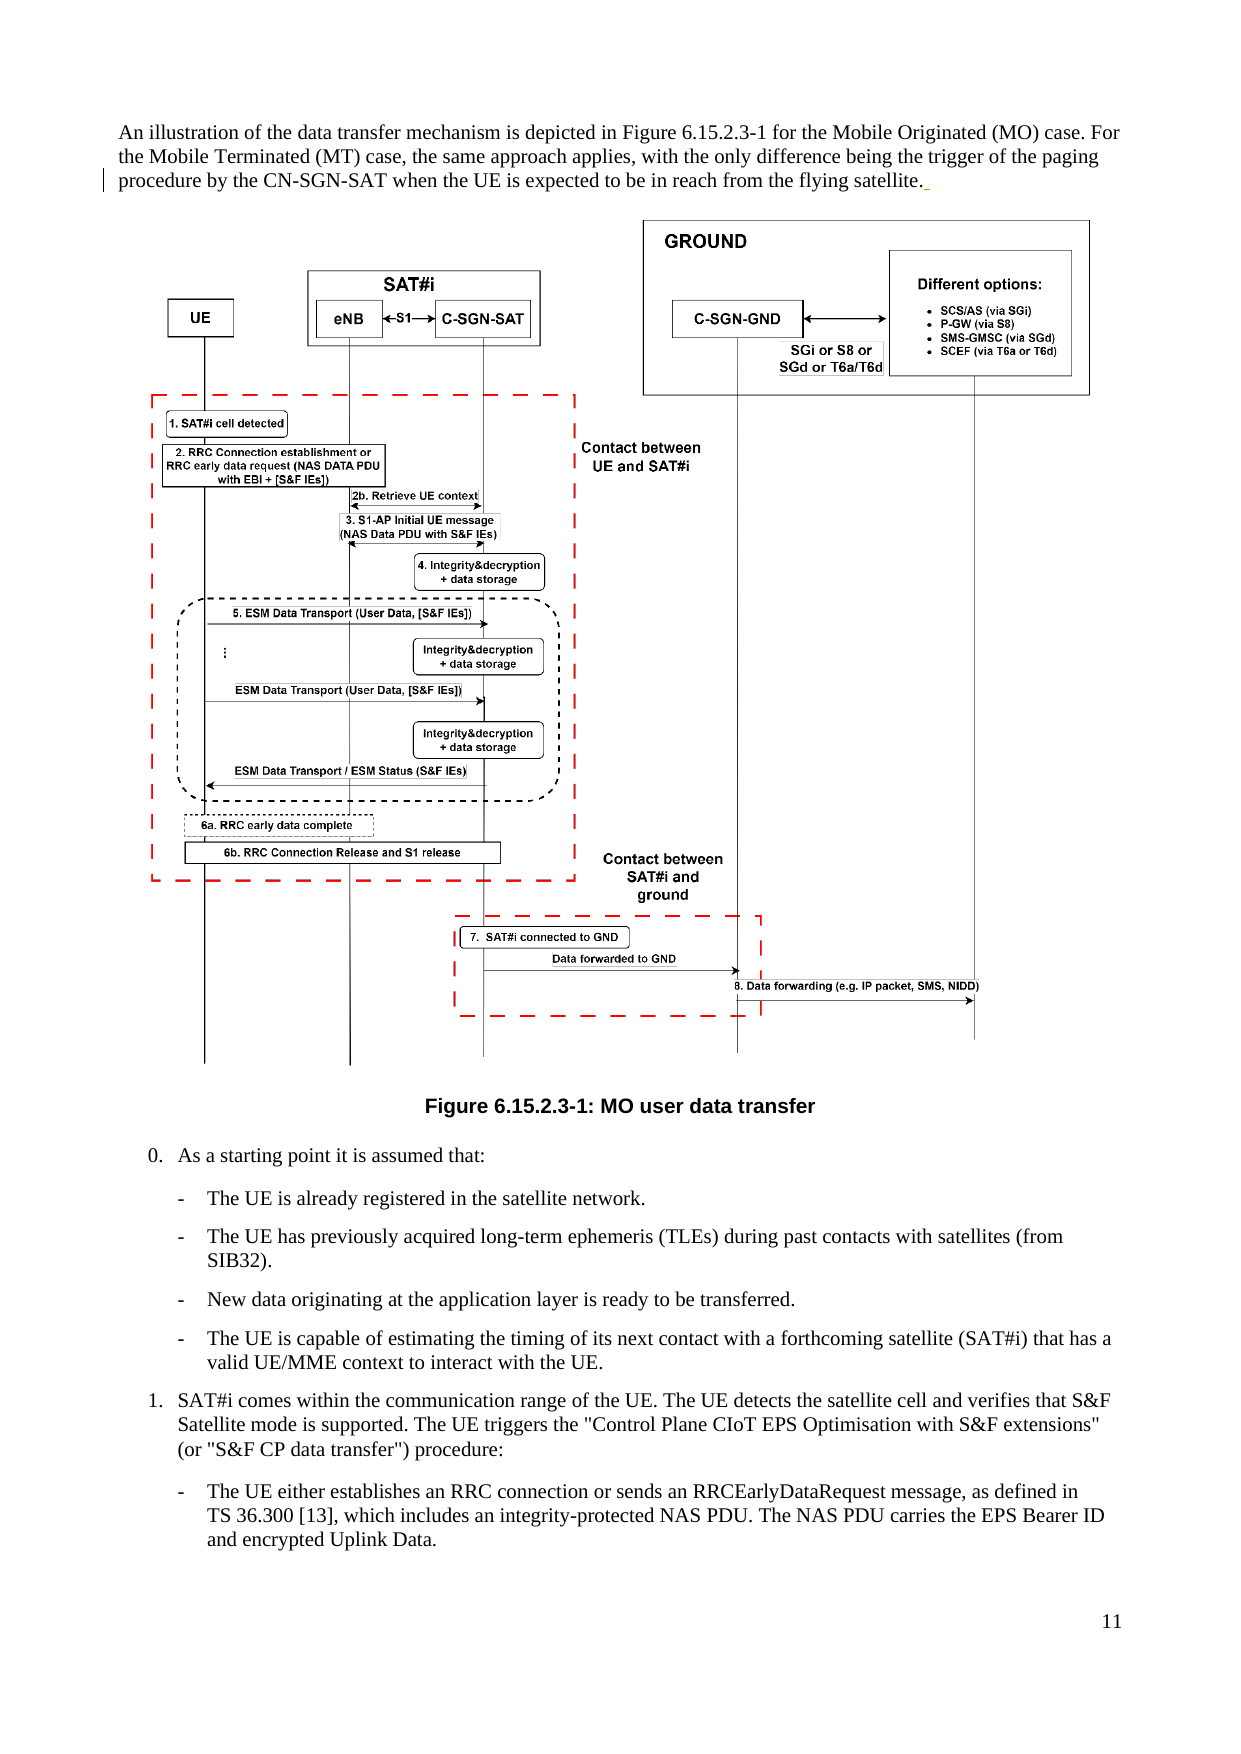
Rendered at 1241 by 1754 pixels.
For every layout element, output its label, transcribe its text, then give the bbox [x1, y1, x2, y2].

text - The UE has previously acquired long-term ephemeris (TLEs) during past contacts with satellites (from SIB32). [177, 1224, 1122, 1272]
text - The UE is already registered in the satellite network. [177, 1186, 1122, 1210]
text An illustration of the data transfer mechanism is depicted in Figure 6.15.2.3-1 for the Mobile Originated (MO) case. For the Mobile Terminated (MT) case, the same approach applies, with the only difference being the trigger of the paging procedure by the CN-SGN-SAT when the UE is expected to be in reach from the flying satellite. [118, 119, 1122, 192]
text 0. As a starting point it is assumed that: [148, 1143, 1122, 1167]
text - The UE is capable of estimating the timing of its next contact with a forthcoming satellite (SAT#i) that has a valid UE/MME context to interact with the UE. [177, 1326, 1122, 1374]
text - New data originating at the application layer is ready to be transferred. [177, 1287, 1122, 1311]
text Figure 6.15.2.3-1: MO user data transfer [118, 1094, 1122, 1118]
picture [141, 210, 1099, 1076]
text 1. SAT#i comes within the communication range of the UE. The UE detects the satellite cell and verifies that S&F Satellite mode is supported. The UE triggers the "Control Plane CIoT EPS Optimisation with S&F extensions" (or "S&F CP data transfer") procedure: [148, 1388, 1122, 1461]
text - The UE either establishes an RRC connection or sends an RRCEarlyDataRequest message, as defined in TS 36.300 [13], which includes an integrity-protected NAS PDU. The NAS PDU carries the EPS Bearer ID and encrypted Uplink Data. [177, 1479, 1122, 1551]
